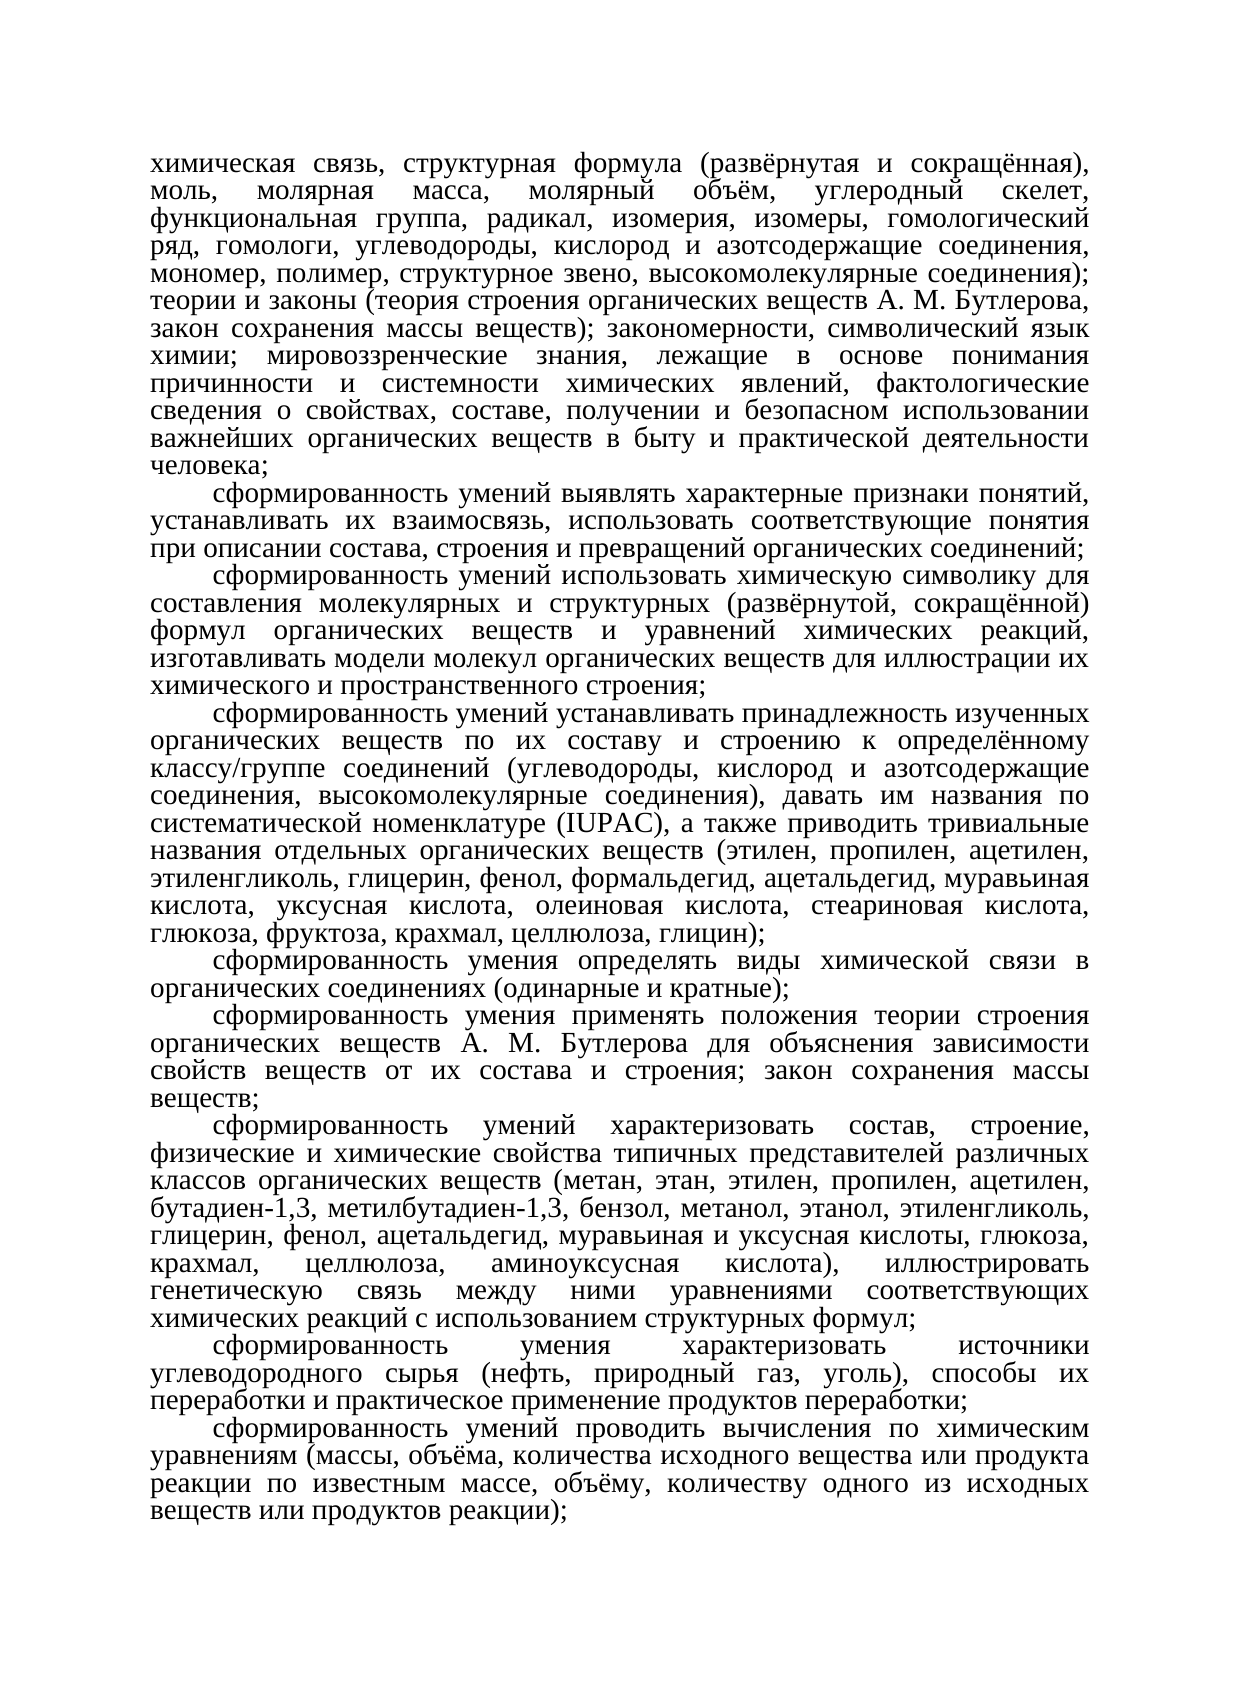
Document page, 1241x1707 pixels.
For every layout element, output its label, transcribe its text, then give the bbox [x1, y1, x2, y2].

text сформированность умений характеризовать состав, строение, физические и химические свойства типичных представителей различных классов органических веществ (метан, этан, этилен, пропилен, ацетилен, бутадиен-1,3, метилбутадиен-1,3, бензол, метанол, этанол, этиленгликоль, глицерин, фенол, ацетальдегид, муравьиная и уксусная кислоты, глюкоза, крахмал, целлюлоза, аминоуксусная кислота), иллюстрировать генетическую связь между ними уравнениями соответствующих химических реакций с использованием структурных формул; [150, 1112, 1090, 1332]
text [150, 150, 1090, 480]
text сформированность умений выявлять характерные признаки понятий, устанавливать их взаимосвязь, использовать соответствующие понятия при описании состава, строения и превращений органических соединений; [150, 480, 1090, 562]
text сформированность умений устанавливать принадлежность изученных органических веществ по их составу и строению к определённому классу/группе соединений (углеводороды, кислород и азотсодержащие соединения, высокомолекулярные соединения), давать им названия по систематической номенклатуре (IUPAC), а также приводить тривиальные названия отдельных органических веществ (этилен, пропилен, ацетилен, этиленгликоль, глицерин, фенол, формальдегид, ацетальдегид, муравьиная кислота, уксусная кислота, олеиновая кислота, стеариновая кислота, глюкоза, фруктоза, крахмал, целлюлоза, глицин); [150, 700, 1090, 947]
text сформированность умений проводить вычисления по химическим уравнениям (массы, объёма, количества исходного вещества или продукта реакции по известным массе, объёму, количеству одного из исходных веществ или продуктов реакции); [150, 1415, 1090, 1525]
text сформированность умений использовать химическую символику для составления молекулярных и структурных (развёрнутой, сокращённой) формул органических веществ и уравнений химических реакций, изготавливать модели молекул органических веществ для иллюстрации их химического и пространственного строения; [150, 562, 1090, 700]
text сформированность умения применять положения теории строения органических веществ А. М. Бутлерова для объяснения зависимости свойств веществ от их состава и строения; закон сохранения массы веществ; [150, 1002, 1090, 1112]
text сформированность умения характеризовать источники углеводородного сырья (нефть, природный газ, уголь), способы их переработки и практическое применение продуктов переработки; [150, 1332, 1090, 1415]
text сформированность умения определять виды химической связи в органических соединениях (одинарные и кратные); [150, 947, 1090, 1002]
